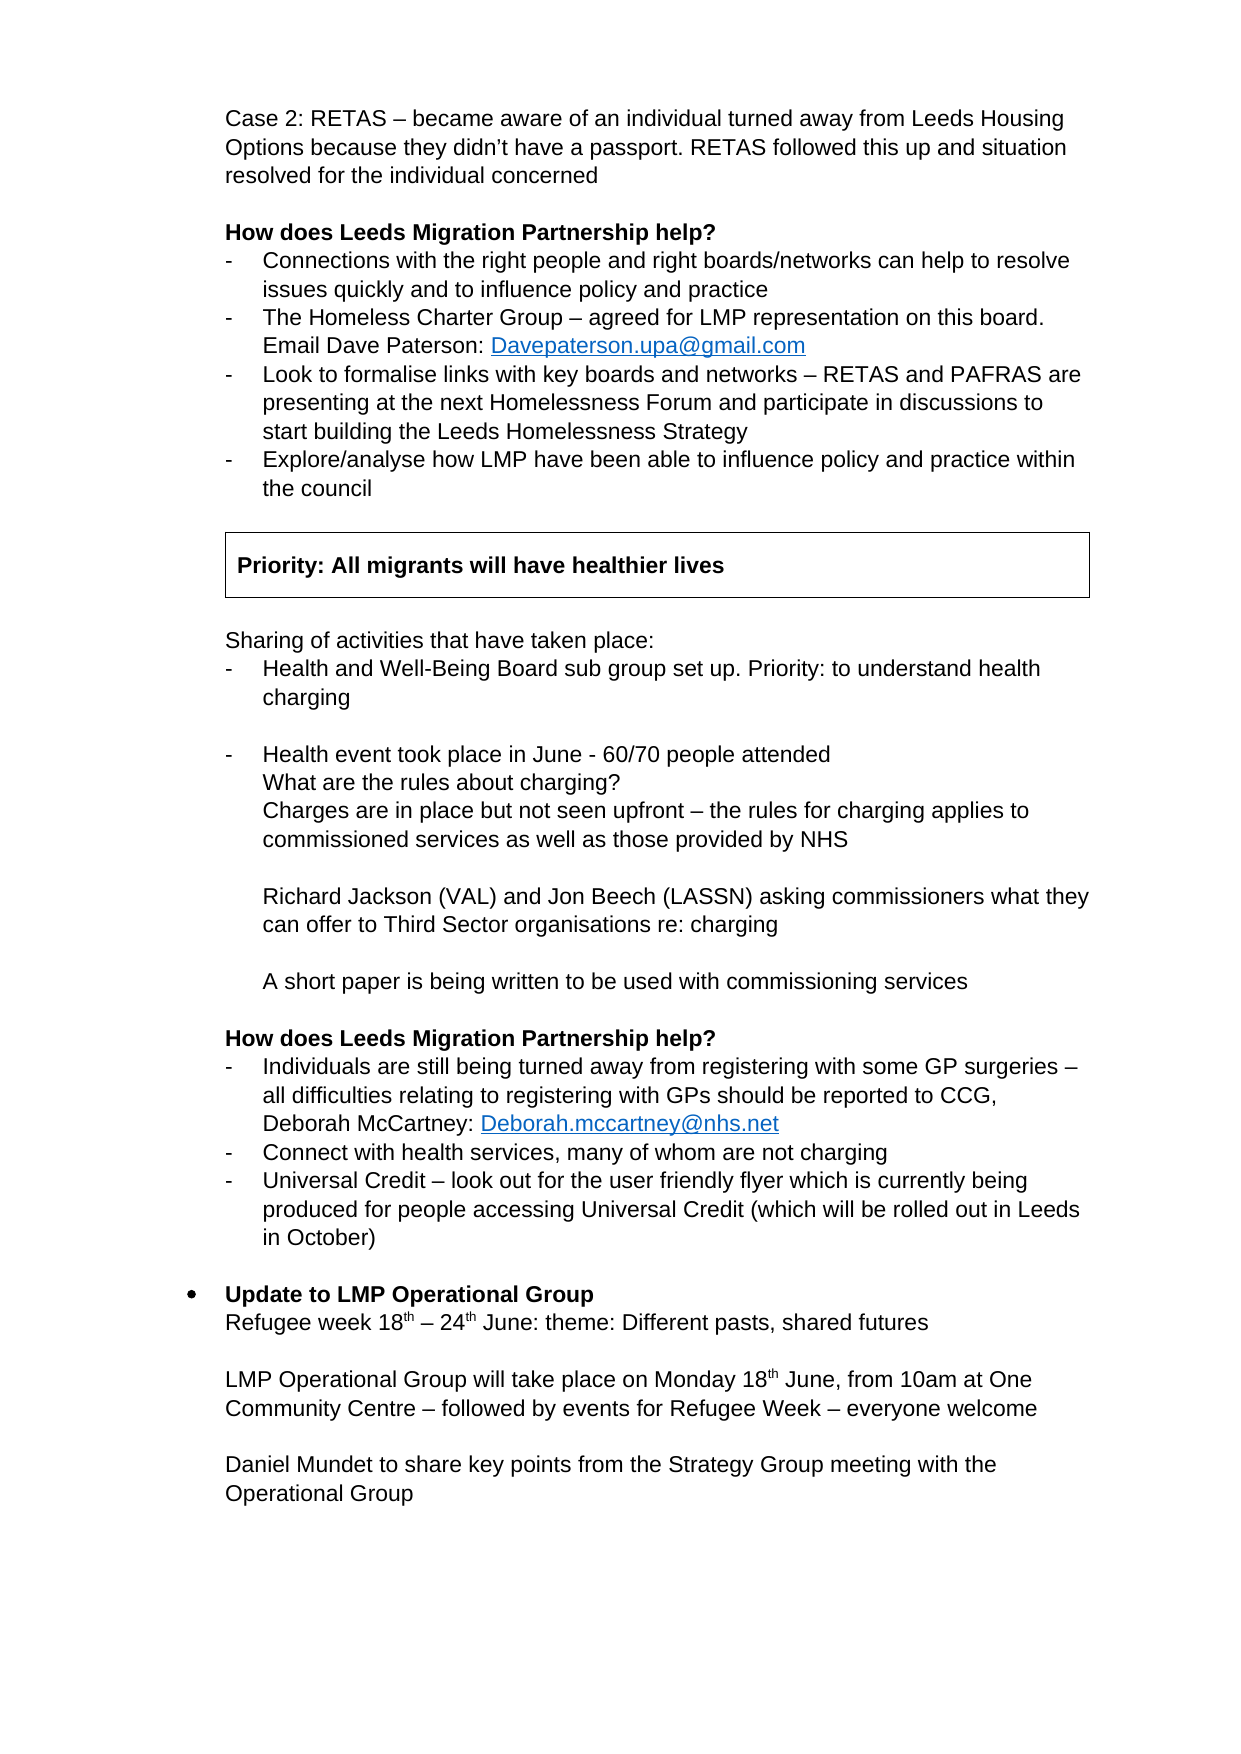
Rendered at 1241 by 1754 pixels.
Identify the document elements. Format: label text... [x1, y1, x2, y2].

list Richard Jackson (VAL) and Jon Beech (LASSN) asking commissioners what they can offer to Third Sector organisations re: charging [262, 883, 1090, 937]
list Look to formalise links with key boards and networks – RETAS and PAFRAS are presenting at the next Homelessness Forum and participate in discussions to start building the Leeds Homelessness Strategy [225, 361, 1090, 444]
list Individuals are still being turned away from registering with some GP surgeries – all difficulties relating to registering with GPs should be reported to CCG, Deborah McCartney: Deborah.mccartney@nhs.net [225, 1053, 1090, 1137]
list Daniel Mundet to share key points from the Strategy Group meeting with the Operational Group [225, 1451, 1090, 1506]
list Connect with health services, many of whom are not charging [225, 1139, 1090, 1165]
list Universal Credit – look out for the user friendly flyer which is currently being produced for people accessing Universal Credit (which will be rolled out in Leeds in October) [225, 1167, 1090, 1250]
list How does Leeds Migration Partnership help? [225, 219, 1090, 245]
list How does Leeds Migration Partnership help? [225, 1025, 1090, 1051]
list Update to LMP Operational Group [187, 1281, 1090, 1307]
list Connections with the right people and right boards/networks can help to resolve issues quickly and to influence policy and practice [225, 247, 1090, 302]
list The Homeless Charter Group – agreed for LMP representation on this board. Email Dave Paterson: Davepaterson.upa@gmail.com [225, 304, 1090, 359]
list Explore/analyse how LMP have been able to influence policy and practice within the council [225, 446, 1090, 501]
list What are the rules about charging? [262, 769, 1090, 795]
list Sharing of activities that have taken place: [225, 627, 1090, 653]
list Health and Well-Being Board sub group set up. Priority: to understand health charging [225, 655, 1090, 710]
list Charges are in place but not seen upfront – the rules for charging applies to commissioned services as well as those provided by NHS [262, 797, 1090, 852]
list LMP Operational Group will take place on Monday 18th June, from 10am at One Community Centre – followed by events for Refugee Week – everyone welcome [225, 1366, 1090, 1421]
list Refugee week 18th – 24th June: theme: Different pasts, shared futures [225, 1309, 1090, 1336]
list Case 2: RETAS – became aware of an individual turned away from Leeds Housing Options because they didn’t have a passport. RETAS followed this up and situation resolved for the individual concerned [225, 105, 1090, 188]
table_header Priority: All migrants will have healthier lives [226, 533, 1089, 597]
list A short paper is being written to be used with commissioning services [262, 968, 1090, 994]
list Health event took place in June - 60/70 people attended [225, 741, 1090, 767]
